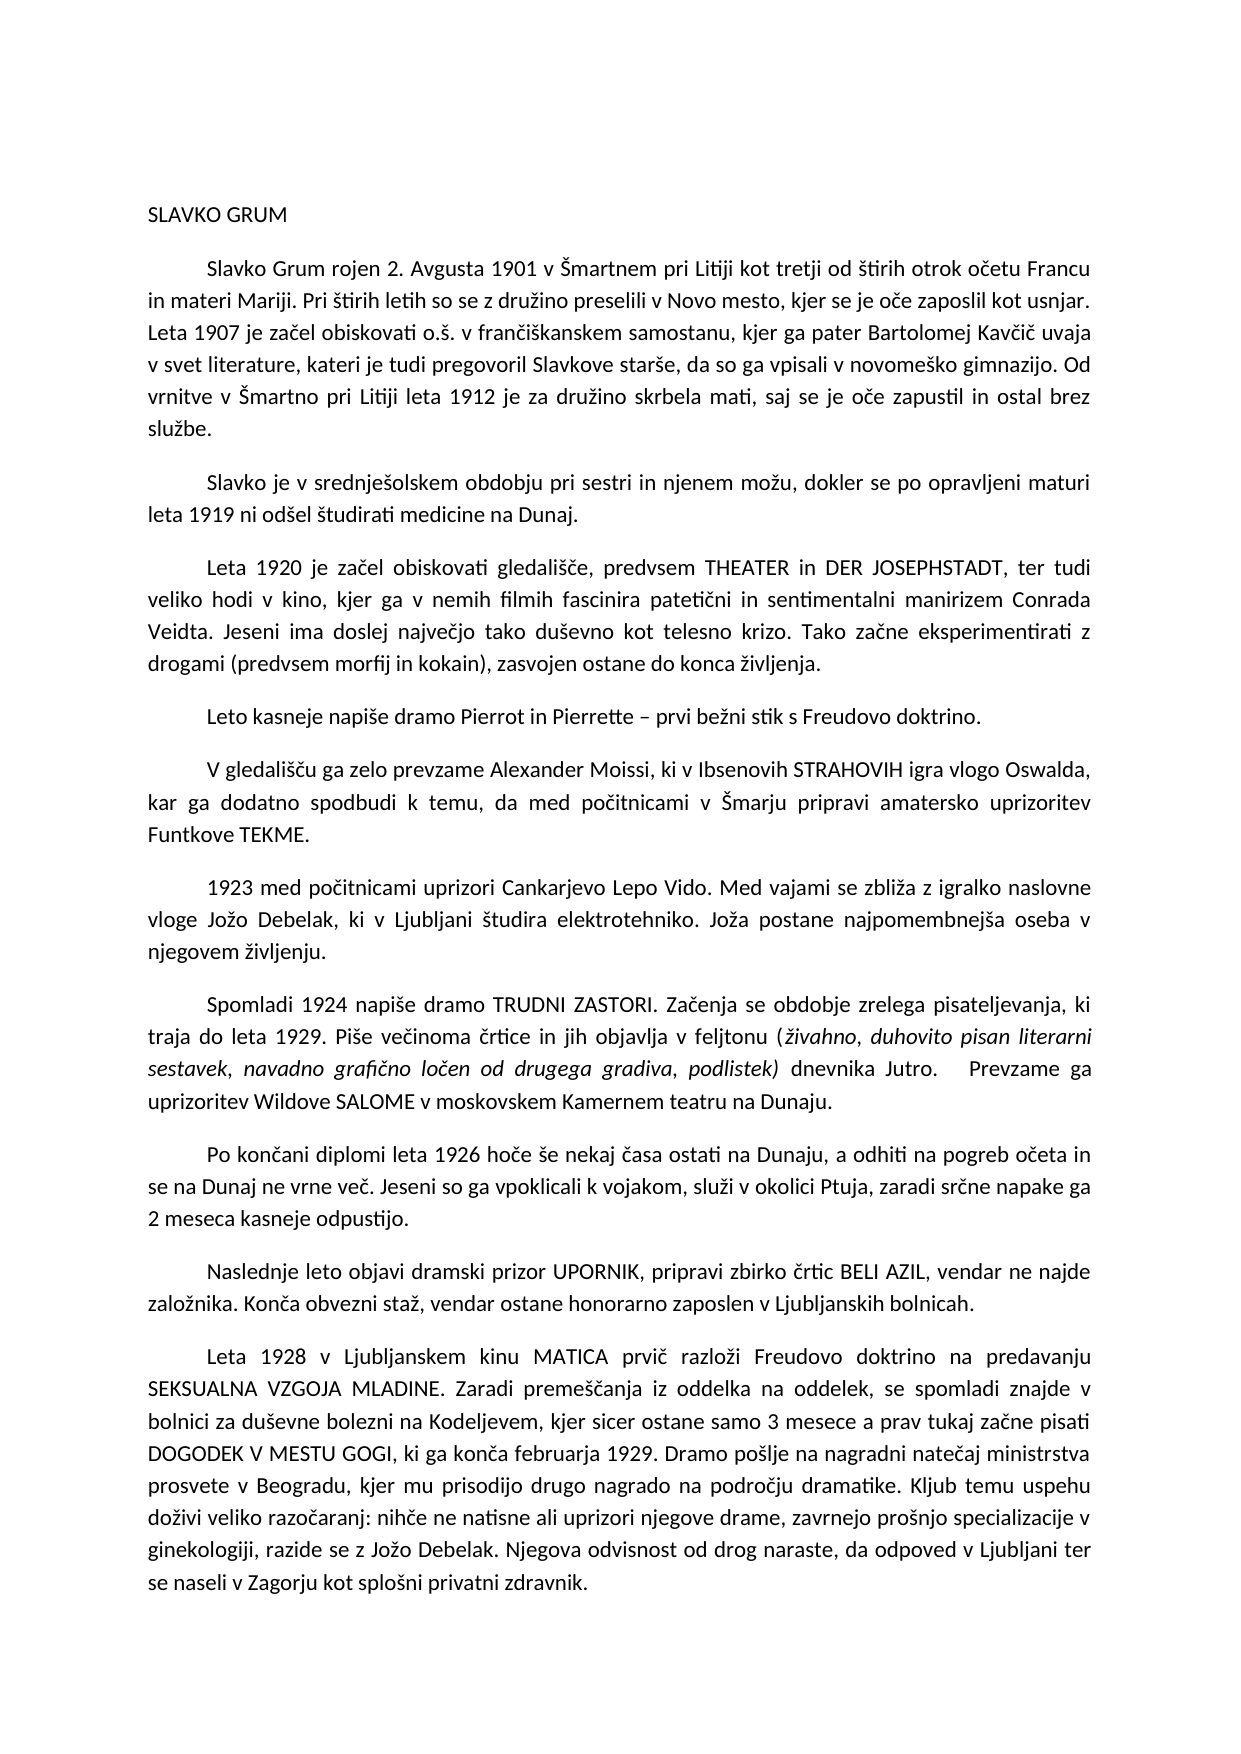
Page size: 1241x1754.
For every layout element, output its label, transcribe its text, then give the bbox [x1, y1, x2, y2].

text V gledališču ga zelo prevzame Alexander Moissi, ki v Ibsenovih STRAHOVIH igra vlogo Oswalda, kar ga dodatno spodbudi k temu, da med počitnicami v Šmarju pripravi amatersko uprizoritev Funtkove TEKME. [148, 755, 1093, 848]
text 1923 med počitnicami uprizori Cankarjevo Lepo Vido. Med vajami se zbliža z igralko naslovne vloge Jožo Debelak, ki v Ljubljani študira elektrotehniko. Joža postane najpomembnejša oseba v njegovem življenju. [148, 873, 1093, 965]
text Naslednje leto objavi dramski prizor UPORNIK, pripravi zbirko črtic BELI AZIL, vendar ne najde založnika. Konča obvezni staž, vendar ostane honorarno zaposlen v Ljubljanskih bolnicah. [148, 1257, 1093, 1317]
text Spomladi 1924 napiše dramo TRUDNI ZASTORI. Začenja se obdobje zrelega pisateljevanja, ki traja do leta 1929. Piše večinoma črtice in jih objavlja v feljtonu (živahno, duhovito pisan literarni sestavek, navadno grafično ločen od drugega gradiva, podlistek) dnevnika Jutro. Prevzame ga uprizoritev Wildove SALOME v moskovskem Kamernem teatru na Dunaju. [148, 990, 1093, 1115]
text Slavko je v srednješolskem obdobju pri sestri in njenem možu, dokler se po opravljeni maturi leta 1919 ni odšel študirati medicine na Dunaj. [148, 468, 1093, 528]
text Leta 1920 je začel obiskovati gledališče, predvsem THEATER in DER JOSEPHSTADT, ter tudi veliko hodi v kino, kjer ga v nemih filmih fascinira patetični in sentimentalni manirizem Conrada Veidta. Jeseni ima doslej največjo tako duševno kot telesno krizo. Tako začne eksperimentirati z drogami (predvsem morfij in kokain), zasvojen ostane do konca življenja. [148, 553, 1093, 677]
text Po končani diplomi leta 1926 hoče še nekaj časa ostati na Dunaju, a odhiti na pogreb očeta in se na Dunaj ne vrne več. Jeseni so ga vpoklicali k vojakom, služi v okolici Ptuja, zaradi srčne napake ga 2 meseca kasneje odpustijo. [148, 1140, 1093, 1232]
text Leto kasneje napiše dramo Pierrot in Pierrette – prvi bežni stik s Freudovo doktrino. [148, 702, 1093, 730]
text Slavko Grum rojen 2. Avgusta 1901 v Šmartnem pri Litiji kot tretji od štirih otrok očetu Francu in materi Mariji. Pri štirih letih so se z družino preselili v Novo mesto, kjer se je oče zaposlil kot usnjar. Leta 1907 je začel obiskovati o.š. v frančiškanskem samostanu, kjer ga pater Bartolomej Kavčič uvaja v svet literature, kateri je tudi pregovoril Slavkove starše, da so ga vpisali v novomeško gimnazijo. Od vrnitve v Šmartno pri Litiji leta 1912 je za družino skrbela mati, saj se je oče zapustil in ostal brez službe. [148, 254, 1093, 443]
text Leta 1928 v Ljubljanskem kinu MATICA prvič razloži Freudovo doktrino na predavanju SEKSUALNA VZGOJA MLADINE. Zaradi premeščanja iz oddelka na oddelek, se spomladi znajde v bolnici za duševne bolezni na Kodeljevem, kjer sicer ostane samo 3 mesece a prav tukaj začne pisati DOGODEK V MESTU GOGI, ki ga konča februarja 1929. Dramo pošlje na nagradni natečaj ministrstva prosvete v Beogradu, kjer mu prisodijo drugo nagrado na področju dramatike. Kljub temu uspehu doživi veliko razočaranj: nihče ne natisne ali uprizori njegove drame, zavrnejo prošnjo specializacije v ginekologiji, razide se z Jožo Debelak. Njegova odvisnost od drog naraste, da odpoved v Ljubljani ter se naseli v Zagorju kot splošni privatni zdravnik. [148, 1342, 1093, 1596]
text SLAVKO GRUM [148, 201, 1093, 229]
